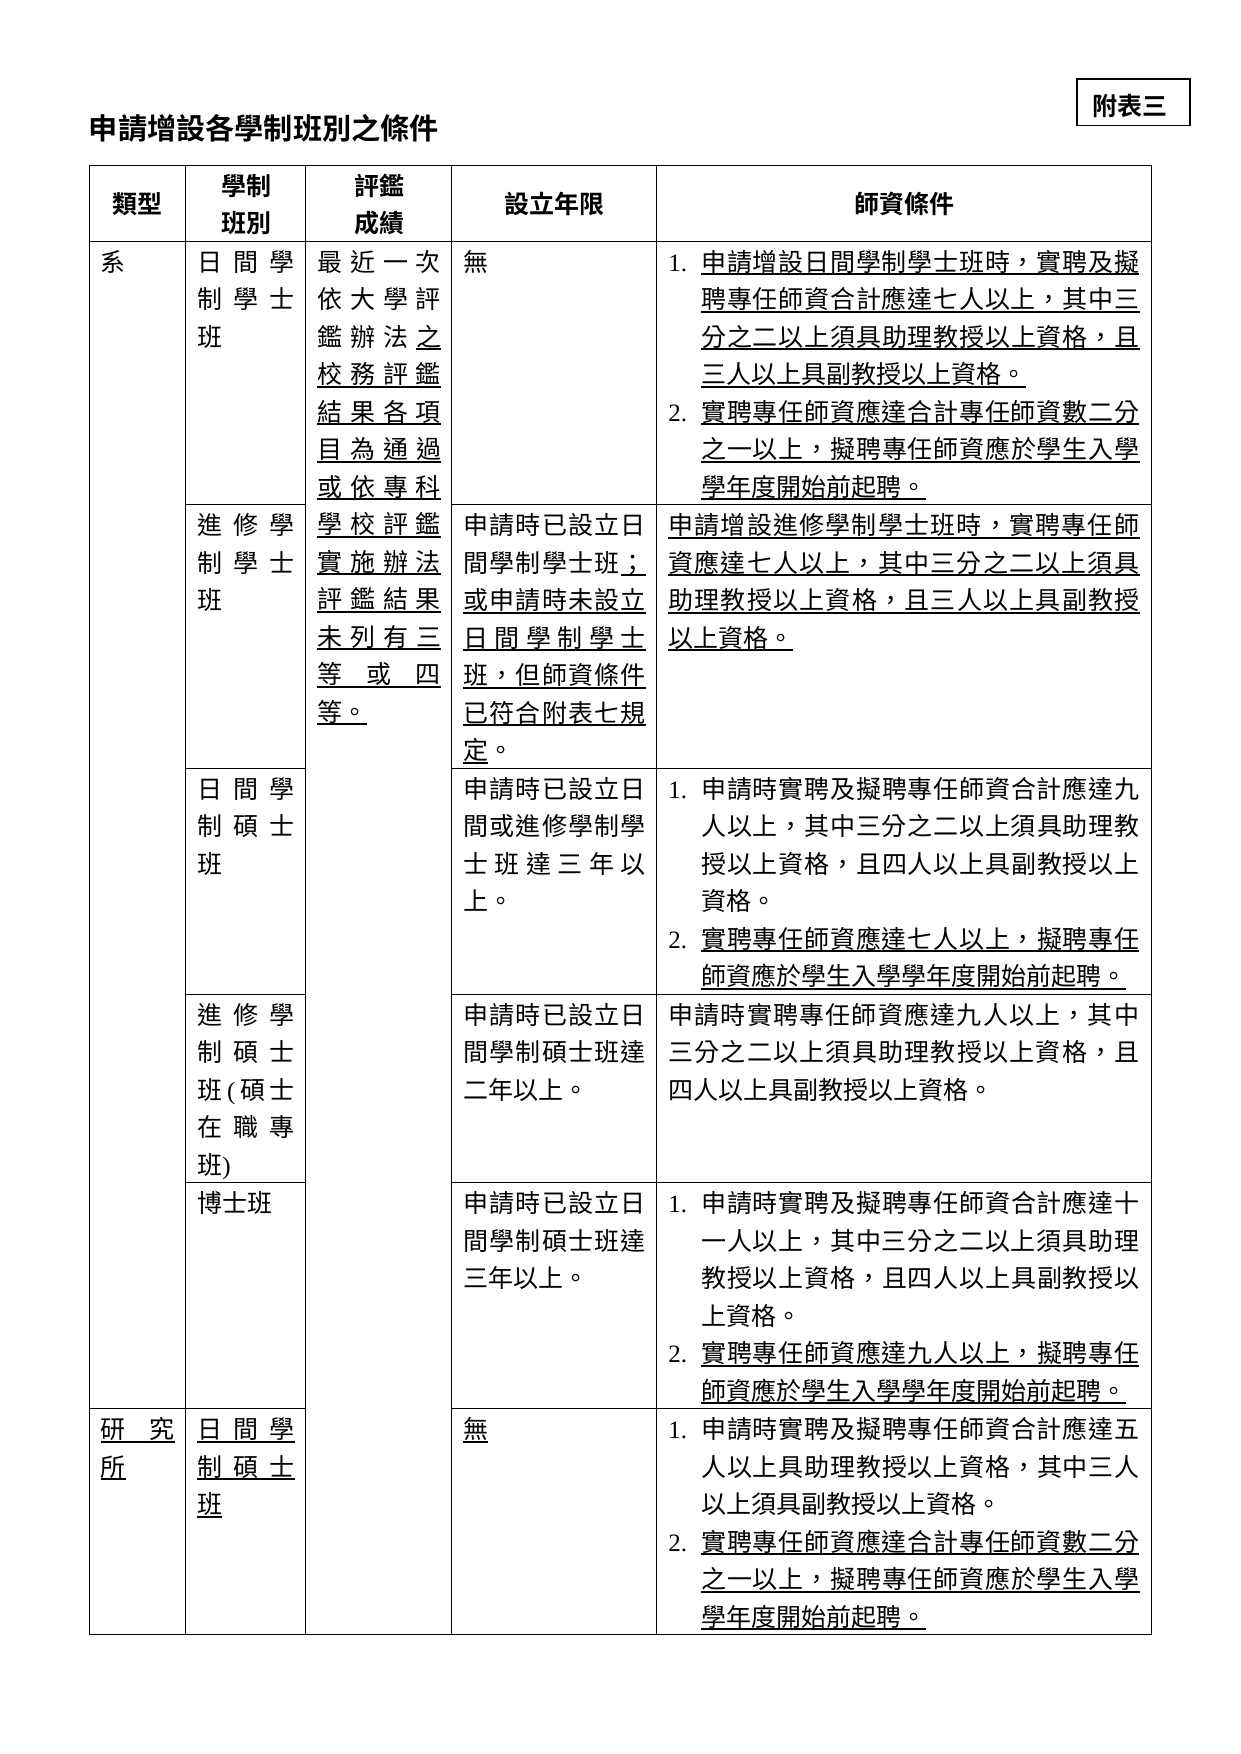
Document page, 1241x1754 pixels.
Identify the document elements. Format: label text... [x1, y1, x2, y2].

table_cell 申請時已設立日間或進修學制學士班達三年以上。 [452, 769, 656, 994]
table_header 師資條件 [657, 166, 1151, 241]
table_header 學制 班別 [186, 166, 305, 241]
table_header 評鑑 成績 [306, 166, 451, 241]
table_cell 進修學制學士班 [186, 505, 305, 768]
table_cell 日間學制學士班 [186, 242, 305, 504]
table_cell 研究所 [90, 1409, 185, 1634]
table_cell 無 [452, 1409, 656, 1634]
table_cell 進修學制碩士班(碩士在職專班) [186, 995, 305, 1182]
table_cell 申請時已設立日間學制碩士班達二年以上。 [452, 995, 656, 1182]
table_cell 無 [452, 242, 656, 504]
table_header 類型 [90, 166, 185, 241]
table_cell 日間學制碩士班 [186, 769, 305, 994]
table_header 設立年限 [452, 166, 656, 241]
table_cell 申請增設進修學制學士班時，實聘專任師資應達七人以上，其中三分之二以上須具助理教授以上資格，且三人以上具副教授以上資格。 [657, 505, 1151, 768]
table_cell 申請時實聘及擬聘專任師資合計應達十一人以上，其中三分之二以上須具助理教授以上資格，且四人以上具副教授以上資格。 實聘專任師資應達九人以上，擬聘專任師資應於學生入學學年度開始前起聘。 [657, 1183, 1151, 1408]
table_cell 日間學制碩士班 [186, 1409, 305, 1634]
table_cell 申請時已設立日間學制學士班；或申請時未設立日間學制學士班，但師資條件已符合附表七規定。 [452, 505, 656, 768]
table_cell 申請時已設立日間學制碩士班達三年以上。 [452, 1183, 656, 1408]
table_cell 博士班 [186, 1183, 305, 1408]
table_cell 系 [90, 242, 185, 1408]
table_cell 最近一次依大學評鑑辦法之校務評鑑結果各項目為通過或依專科學校評鑑實施辦法評鑑結果未列有三等或四等。 [306, 242, 451, 1634]
table_cell 申請時實聘及擬聘專任師資合計應達五人以上具助理教授以上資格，其中三人以上須具副教授以上資格。 實聘專任師資應達合計專任師資數二分之一以上，擬聘專任師資應於學生入學學年度開始前起聘。 [657, 1409, 1151, 1634]
table_cell 申請時實聘專任師資應達九人以上，其中三分之二以上須具助理教授以上資格，且四人以上具副教授以上資格。 [657, 995, 1151, 1182]
table_cell 申請時實聘及擬聘專任師資合計應達九人以上，其中三分之二以上須具助理教授以上資格，且四人以上具副教授以上資格。 實聘專任師資應達七人以上，擬聘專任師資應於學生入學學年度開始前起聘。 [657, 769, 1151, 994]
table_cell 申請增設日間學制學士班時，實聘及擬聘專任師資合計應達七人以上，其中三分之二以上須具助理教授以上資格，且三人以上具副教授以上資格。 實聘專任師資應達合計專任師資數二分之一以上，擬聘專任師資應於學生入學學年度開始前起聘。 [657, 242, 1151, 504]
